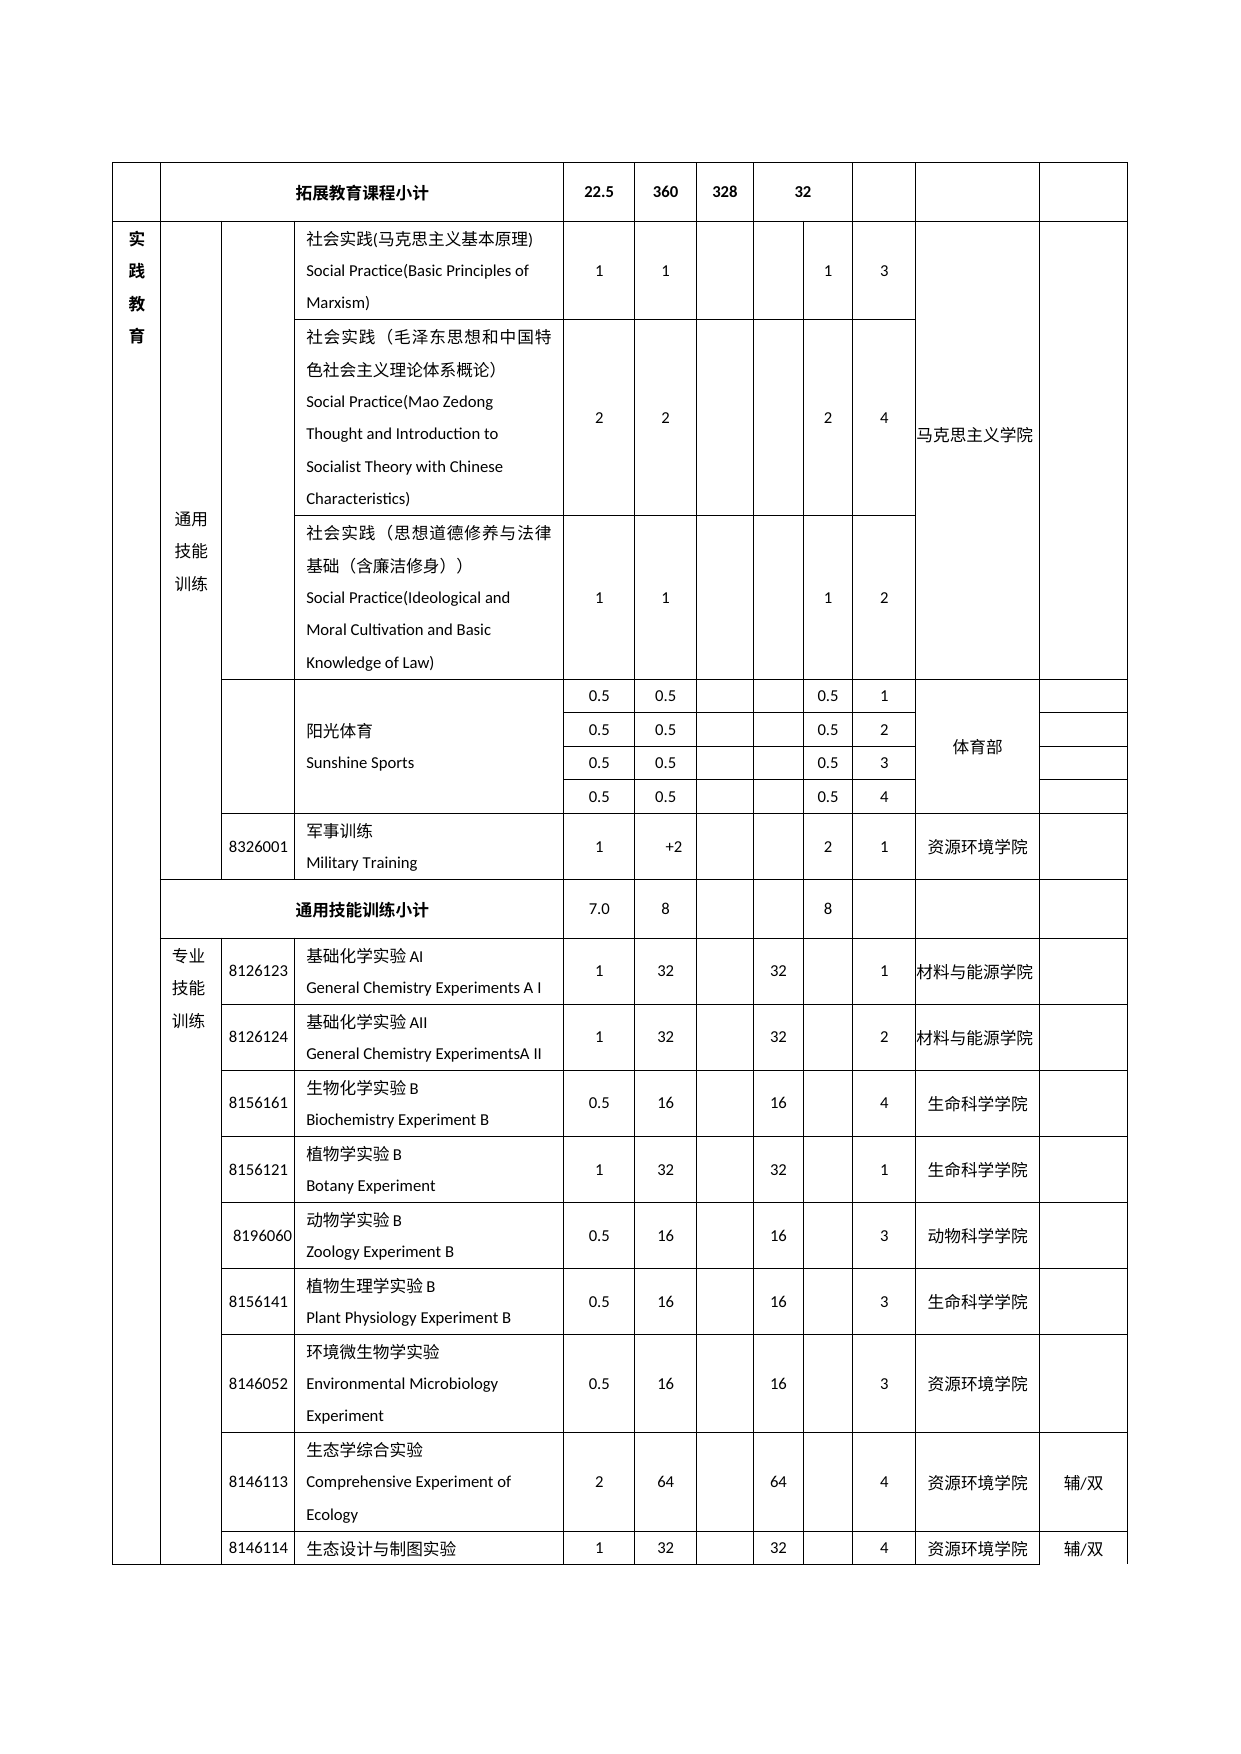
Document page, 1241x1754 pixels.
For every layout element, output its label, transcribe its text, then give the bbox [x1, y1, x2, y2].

table_cell [697, 1137, 753, 1202]
table_cell [1040, 1137, 1127, 1202]
table_cell 2 [564, 320, 634, 515]
table_cell 32 [754, 939, 803, 1003]
table_cell 专业技能训练 [161, 939, 221, 1564]
table_cell [1040, 880, 1127, 937]
table_cell 0.5 [564, 1071, 634, 1136]
table_cell 2 [564, 1433, 634, 1531]
table_cell 32 [754, 1005, 803, 1069]
table_cell 7.0 [564, 880, 634, 937]
table_cell 拓展教育课程小计 [161, 163, 563, 221]
table_cell 16 [754, 1203, 803, 1268]
table_cell 基础化学实验AII General Chemistry ExperimentsA II [295, 1005, 563, 1069]
table_cell [697, 780, 753, 813]
table_cell 8146113 [222, 1433, 294, 1531]
table_cell [853, 163, 915, 221]
table_cell [222, 680, 294, 813]
table_cell [804, 939, 852, 1003]
table_cell [697, 680, 753, 712]
table_cell 8326001 [222, 814, 294, 879]
table_cell 体育部 [916, 680, 1039, 813]
table_cell 1 [804, 516, 852, 679]
table_cell 16 [635, 1335, 696, 1432]
table_cell [804, 1071, 852, 1136]
table_cell [754, 680, 803, 712]
table_cell [804, 1005, 852, 1069]
table_cell [697, 713, 753, 746]
table_cell 2 [853, 516, 915, 679]
table_cell 资源环境学院 [916, 1532, 1039, 1564]
table_cell 3 [853, 747, 915, 779]
table_cell 通用技能训练 [161, 222, 221, 879]
table_cell 0.5 [804, 780, 852, 813]
table_cell 4 [853, 320, 915, 515]
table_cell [295, 1532, 563, 1564]
table_cell 8196060 [222, 1203, 294, 1268]
table_cell 1 [564, 814, 634, 879]
table_cell [697, 1532, 753, 1564]
table_cell [1040, 780, 1127, 813]
table_cell 动物学实验B Zoology Experiment B [295, 1203, 563, 1268]
table_cell +2 [635, 814, 696, 879]
table_cell 生命科学学院 [916, 1269, 1039, 1334]
table_cell 8156141 [222, 1269, 294, 1334]
table_cell [916, 163, 1039, 221]
table_cell [222, 222, 294, 679]
table_cell [754, 880, 803, 937]
table_cell [1040, 1071, 1127, 1136]
table_cell 1 [853, 1137, 915, 1202]
table_cell 辅/双 [1040, 1433, 1127, 1531]
table_cell 3 [853, 1335, 915, 1432]
table_cell 社会实践（思想道德修养与法律基础（含廉洁修身）） Social Practice(Ideological and Moral Cultivation and Basic Knowledge of Law) [295, 516, 563, 679]
table_cell 4 [853, 1532, 915, 1564]
table_cell [697, 1005, 753, 1069]
table_cell 1 [635, 222, 696, 319]
table_cell [853, 880, 915, 937]
table_cell [697, 880, 753, 937]
table_cell [697, 516, 753, 679]
table_cell 2 [635, 320, 696, 515]
table_cell [697, 747, 753, 779]
table_cell 8 [635, 880, 696, 937]
table_cell [1040, 747, 1127, 779]
table_cell [754, 320, 803, 515]
table_cell [804, 1269, 852, 1334]
table_cell [754, 713, 803, 746]
table_cell 0.5 [564, 680, 634, 712]
table_cell 动物科学学院 [916, 1203, 1039, 1268]
table_cell 资源环境学院 [916, 814, 1039, 879]
table_cell 材料与能源学院 [916, 1005, 1039, 1069]
table_cell 8156121 [222, 1137, 294, 1202]
table_cell [916, 880, 1039, 937]
table_cell [697, 1269, 753, 1334]
table_cell 植物生理学实验B Plant Physiology Experiment B [295, 1269, 563, 1334]
table_cell 1 [564, 222, 634, 319]
table_cell 64 [635, 1433, 696, 1531]
table_cell 32 [754, 1532, 803, 1564]
table_cell 1 [853, 814, 915, 879]
table_cell [1040, 713, 1127, 746]
table_cell [1040, 222, 1127, 679]
table_cell [1040, 939, 1127, 1003]
table_cell [804, 1137, 852, 1202]
table_cell 0.5 [564, 780, 634, 813]
table_cell 马克思主义学院 [916, 222, 1039, 679]
table_cell 1 [635, 516, 696, 679]
table_cell 3 [853, 1269, 915, 1334]
table_cell 资源环境学院 [916, 1335, 1039, 1432]
table_cell 16 [754, 1071, 803, 1136]
table_cell 2 [804, 320, 852, 515]
table_cell [697, 1433, 753, 1531]
table_cell 0.5 [804, 713, 852, 746]
table_cell 32 [754, 1137, 803, 1202]
table_cell [1040, 814, 1127, 879]
table_cell 资源环境学院 [916, 1433, 1039, 1531]
table_cell [697, 814, 753, 879]
table_cell 0.5 [635, 713, 696, 746]
table_cell 辅/双 [1040, 1532, 1127, 1564]
table_cell 1 [564, 516, 634, 679]
table_cell 0.5 [635, 680, 696, 712]
table_cell 0.5 [804, 747, 852, 779]
table_cell 16 [635, 1269, 696, 1334]
table_cell 军事训练 Military Training [295, 814, 563, 879]
table_cell 1 [853, 939, 915, 1003]
table_cell 32 [635, 1137, 696, 1202]
table_cell [697, 1071, 753, 1136]
table_cell 22.5 [564, 163, 634, 221]
table_cell 1 [804, 222, 852, 319]
table_cell [1040, 680, 1127, 712]
table_cell 2 [853, 1005, 915, 1069]
table_cell 0.5 [804, 680, 852, 712]
table_cell [754, 747, 803, 779]
table_cell 16 [635, 1203, 696, 1268]
table_cell [1040, 1203, 1127, 1268]
table_cell 1 [564, 1137, 634, 1202]
table_cell [804, 1335, 852, 1432]
table_cell [1040, 1335, 1127, 1432]
table_cell 0.5 [564, 747, 634, 779]
table_cell 生命科学学院 [916, 1071, 1039, 1136]
table_cell 1 [853, 680, 915, 712]
table_cell [697, 1203, 753, 1268]
table_cell [1040, 163, 1127, 221]
table_cell 社会实践（毛泽东思想和中国特色社会主义理论体系概论） Social Practice(Mao Zedong Thought and Introduction to Socialist Theory with Chinese Characteristics) [295, 320, 563, 515]
table_cell 16 [754, 1335, 803, 1432]
table_cell 32 [635, 1005, 696, 1069]
table_cell 3 [853, 222, 915, 319]
table_cell [1040, 1269, 1127, 1334]
table_cell 4 [853, 1071, 915, 1136]
table_cell 植物学实验B Botany Experiment [295, 1137, 563, 1202]
table_cell 64 [754, 1433, 803, 1531]
table_cell [804, 1203, 852, 1268]
table_cell 360 [635, 163, 696, 221]
table_cell 阳光体育 Sunshine Sports [295, 680, 563, 813]
table_cell [754, 780, 803, 813]
table_cell 8126124 [222, 1005, 294, 1069]
table_cell 16 [754, 1269, 803, 1334]
table_cell 2 [804, 814, 852, 879]
table_cell 1 [564, 939, 634, 1003]
table_cell 通用技能训练小计 [161, 880, 563, 937]
table_cell 1 [564, 1005, 634, 1069]
table_cell 0.5 [635, 747, 696, 779]
table_cell 生物化学实验B Biochemistry Experiment B [295, 1071, 563, 1136]
table_cell [697, 939, 753, 1003]
table_cell 生态学综合实验 Comprehensive Experiment of Ecology [295, 1433, 563, 1531]
table_cell 32 [635, 939, 696, 1003]
table_cell 16 [635, 1071, 696, 1136]
table_cell 0.5 [564, 713, 634, 746]
table_cell [697, 222, 753, 319]
table_cell [697, 320, 753, 515]
table_cell 8156161 [222, 1071, 294, 1136]
table_cell [804, 1433, 852, 1531]
table_cell 4 [853, 780, 915, 813]
table_cell 环境微生物学实验 Environmental Microbiology Experiment [295, 1335, 563, 1432]
table_cell 4 [853, 1433, 915, 1531]
table_cell 8126123 [222, 939, 294, 1003]
table_cell 8 [804, 880, 852, 937]
table_cell [754, 516, 803, 679]
table_cell 0.5 [564, 1269, 634, 1334]
table_cell 0.5 [635, 780, 696, 813]
table_cell [1040, 1005, 1127, 1069]
table_cell 328 [697, 163, 753, 221]
table_cell [697, 1335, 753, 1432]
table_cell 3 [853, 1203, 915, 1268]
table_cell 8146052 [222, 1335, 294, 1432]
table_cell 32 [754, 163, 852, 221]
table_cell [754, 814, 803, 879]
table_cell 0.5 [564, 1335, 634, 1432]
table_cell 实践教育 [113, 222, 160, 1564]
table_cell 32 [635, 1532, 696, 1564]
table_cell 2 [853, 713, 915, 746]
table_cell 材料与能源学院 [916, 939, 1039, 1003]
table_cell 1 [564, 1532, 634, 1564]
table_cell 0.5 [564, 1203, 634, 1268]
table_cell 社会实践(马克思主义基本原理) Social Practice(Basic Principles of Marxism) [295, 222, 563, 319]
table_cell 生命科学学院 [916, 1137, 1039, 1202]
table_cell [754, 222, 803, 319]
table_cell [804, 1532, 852, 1564]
table_cell 8146114 [222, 1532, 294, 1564]
table_cell 基础化学实验AI General Chemistry Experiments A I [295, 939, 563, 1003]
